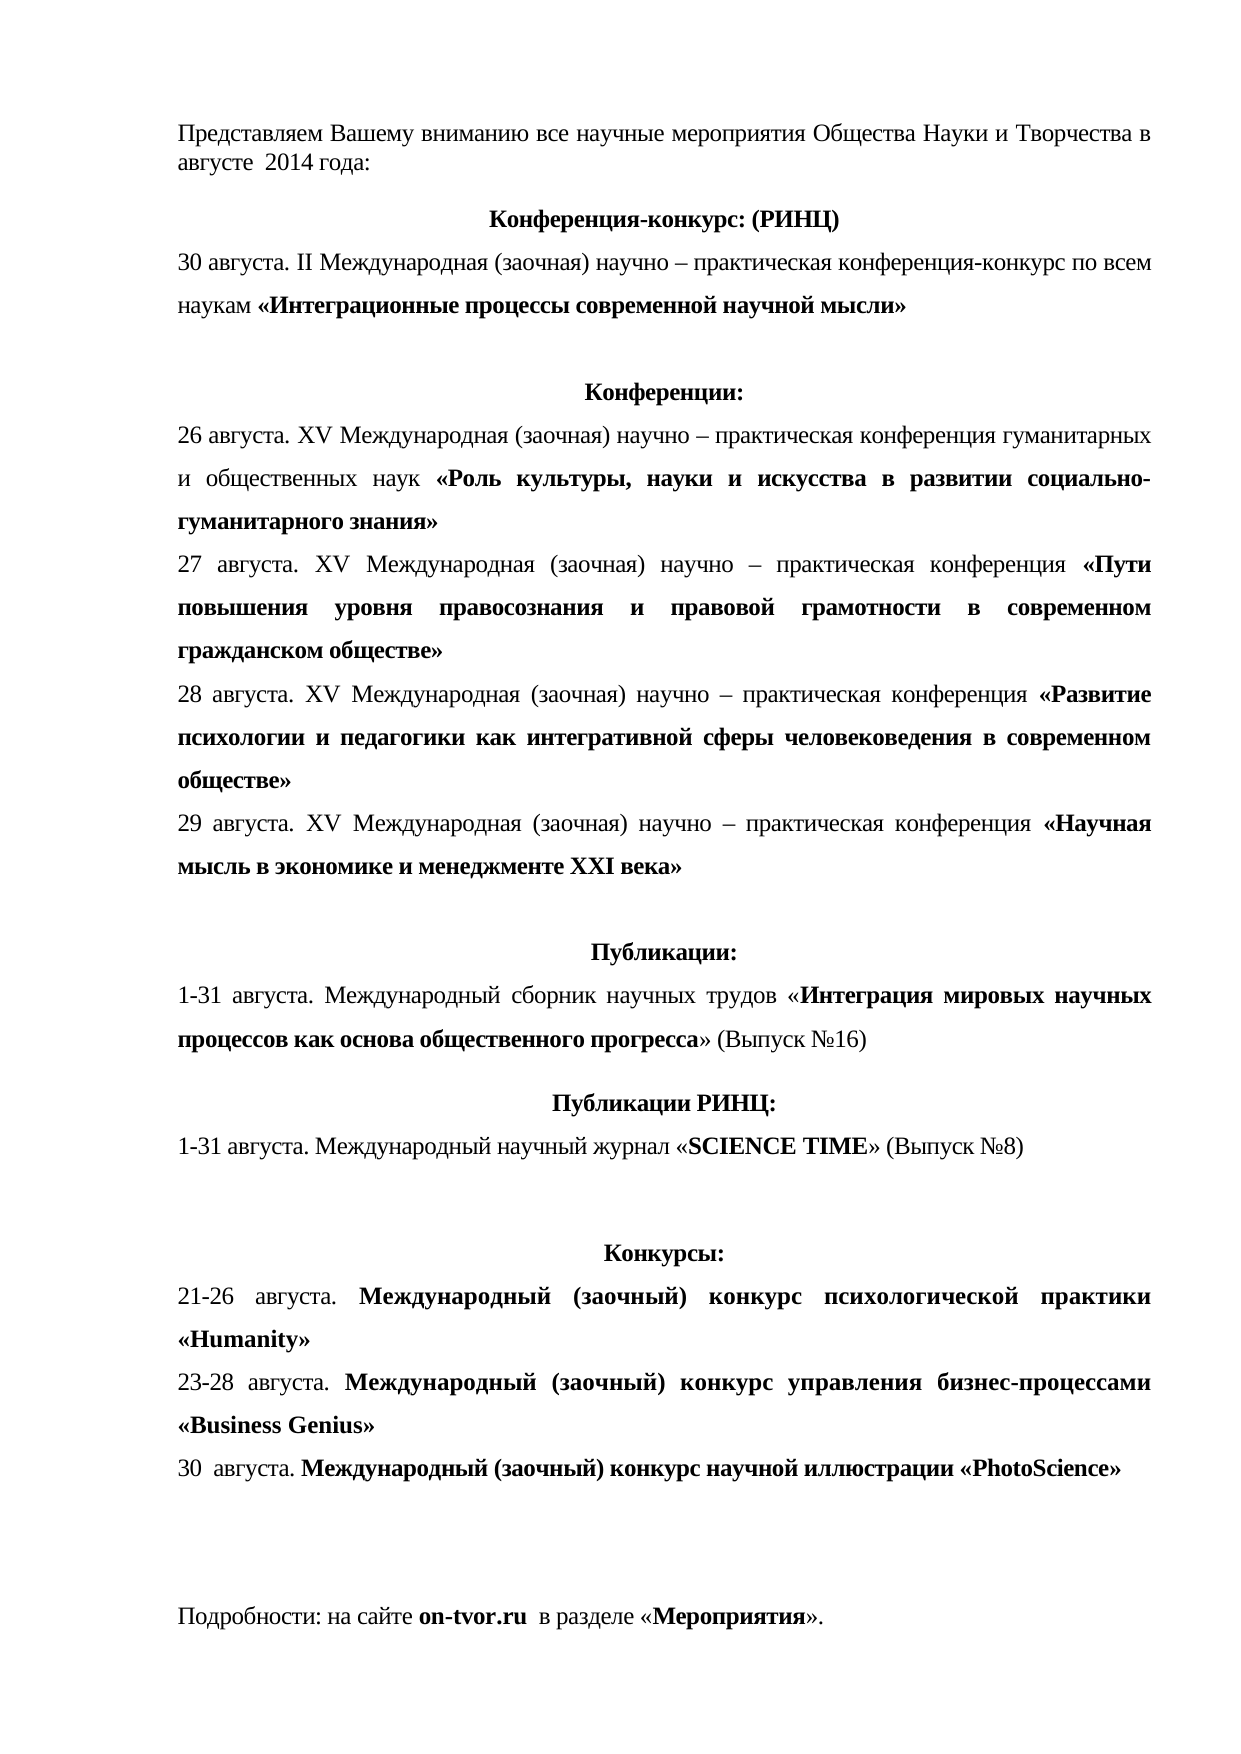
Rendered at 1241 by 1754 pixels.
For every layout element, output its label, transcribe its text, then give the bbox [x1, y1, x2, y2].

text Представляем Вашему вниманию все научные мероприятия Общества Науки и Творчества в августе 2014 года: [177, 118, 1152, 176]
text Публикации: [177, 937, 1152, 966]
text 1-31 августа. Международный научный журнал «SCIENCE TIME» (Выпуск №8) [177, 1131, 1152, 1159]
text 27 августа. XV Международная (заочная) научно – практическая конференция «Пути повышения уровня правосознания и правовой грамотности в современном гражданском обществе» [177, 549, 1152, 664]
text 28 августа. XV Международная (заочная) научно – практическая конференция «Развитие психологии и педагогики как интегративной сферы человековедения в современном обществе» [177, 679, 1152, 794]
text 21-26 августа. Международный (заочный) конкурс психологической практики «Humanity» [177, 1281, 1152, 1353]
text 30 августа. II Международная (заочная) научно – практическая конференция-конкурс по всем наукам «Интеграционные процессы современной научной мысли» [177, 247, 1152, 319]
text 26 августа. XV Международная (заочная) научно – практическая конференция гуманитарных и общественных наук «Роль культуры, науки и искусства в развитии социально-гуманитарного знания» [177, 420, 1152, 535]
text 30 августа. Международный (заочный) конкурс научной иллюстрации «PhotoScience» [177, 1453, 1152, 1482]
text Подробности: на сайте on-tvor.ru в разделе «Мероприятия». [177, 1601, 1152, 1629]
text Конкурсы: [177, 1238, 1152, 1267]
text 23-28 августа. Международный (заочный) конкурс управления бизнес-процессами «Business Genius» [177, 1367, 1152, 1439]
text 1-31 августа. Международный сборник научных трудов «Интеграция мировых научных процессов как основа общественного прогресса» (Выпуск №16) [177, 981, 1152, 1052]
text Публикации РИНЦ: [177, 1088, 1152, 1116]
text 29 августа. XV Международная (заочная) научно – практическая конференция «Научная мысль в экономике и менеджменте XXI века» [177, 808, 1152, 880]
text Конференции: [177, 377, 1152, 406]
text Конференция-конкурс: (РИНЦ) [177, 204, 1152, 233]
